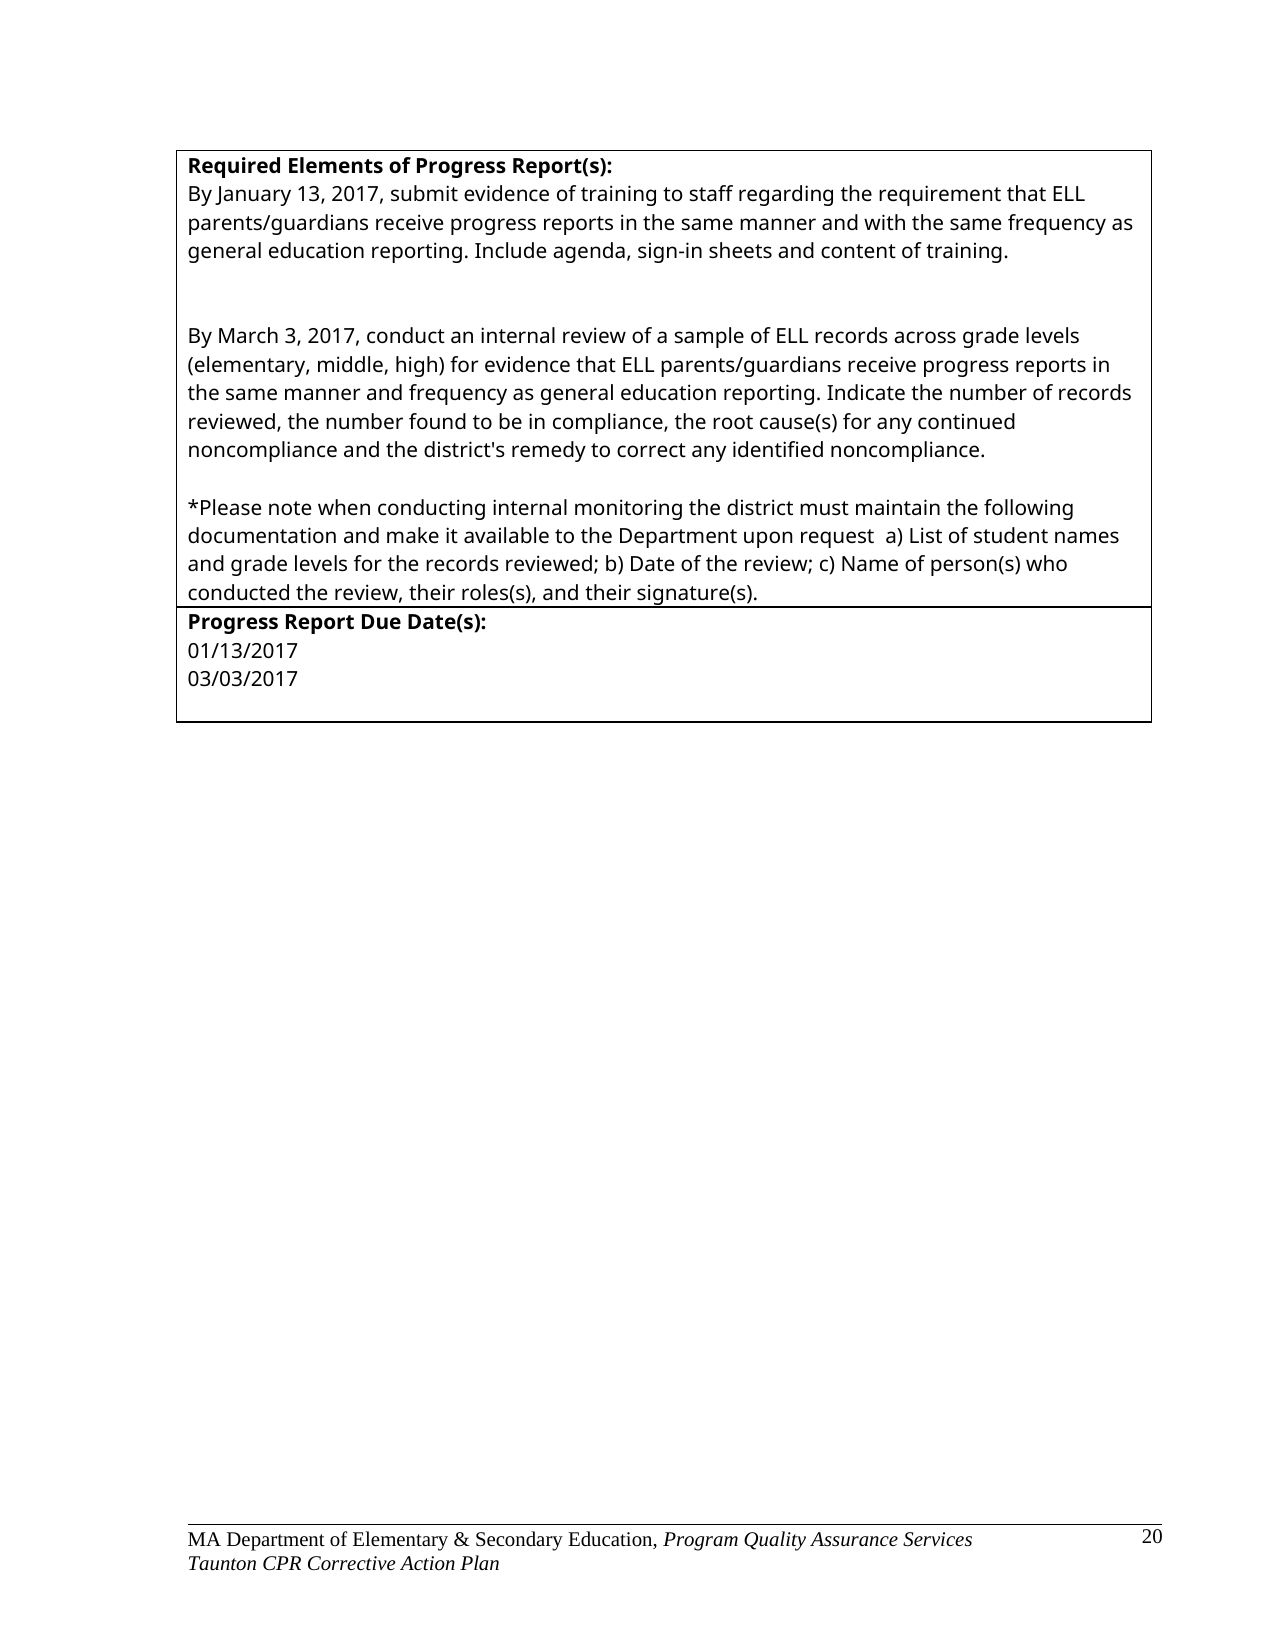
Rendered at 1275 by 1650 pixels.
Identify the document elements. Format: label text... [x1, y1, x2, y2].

table_cell Required Elements of Progress Report(s): By January 13, 2017, submit evidence of training to staff regarding the requirement that ELL parents/guardians receive progress reports in the same manner and with the same frequency as general education reporting. Include agenda, sign-in sheets and content of training. By March 3, 2017, conduct an internal review of a sample of ELL records across grade levels (elementary, middle, high) for evidence that ELL parents/guardians receive progress reports in the same manner and frequency as general education reporting. Indicate the number of records reviewed, the number found to be in compliance, the root cause(s) for any continued noncompliance and the district's remedy to correct any identified noncompliance. *Please note when conducting internal monitoring the district must maintain the following documentation and make it available to the Department upon request a) List of student names and grade levels for the records reviewed; b) Date of the review; c) Name of person(s) who conducted the review, their roles(s), and their signature(s). [177, 151, 1151, 606]
table_cell Progress Report Due Date(s): 01/13/2017 03/03/2017 [177, 608, 1151, 721]
